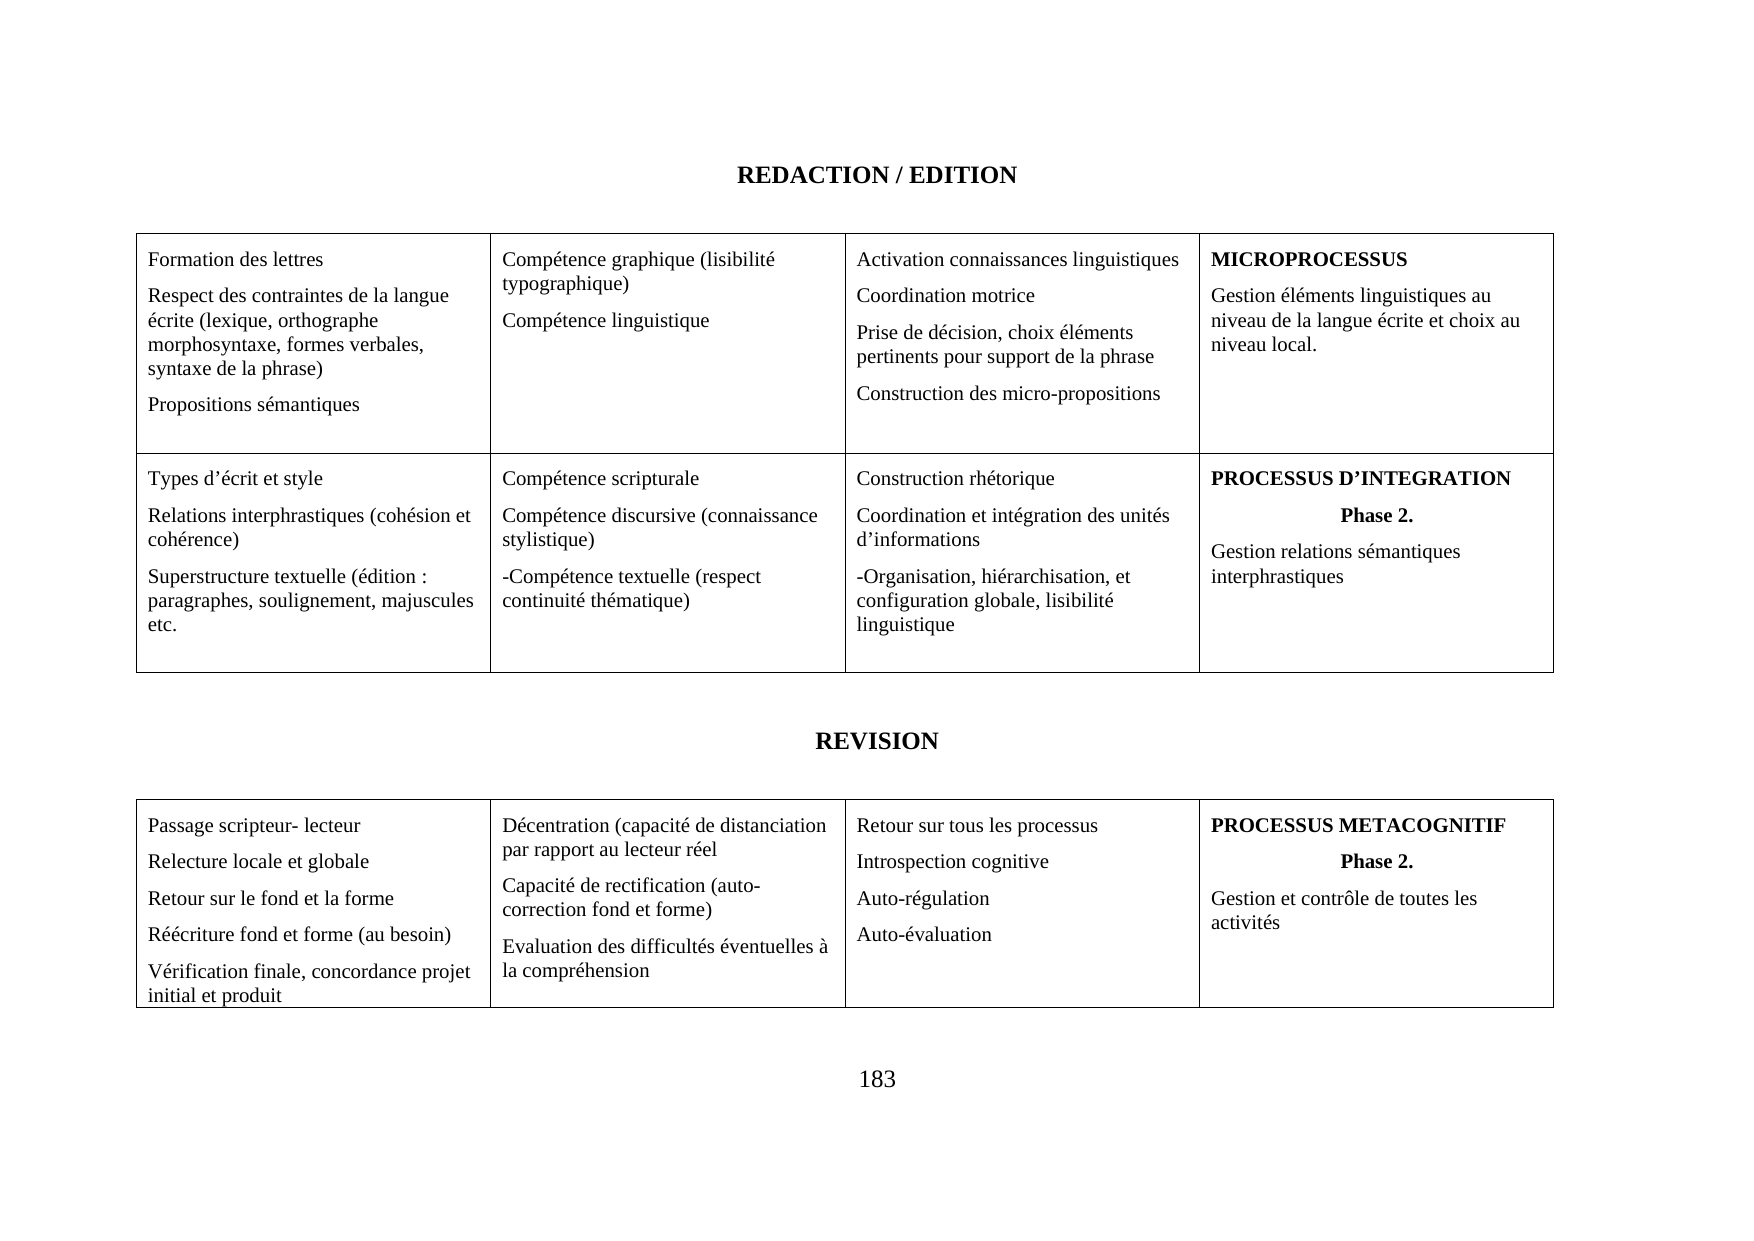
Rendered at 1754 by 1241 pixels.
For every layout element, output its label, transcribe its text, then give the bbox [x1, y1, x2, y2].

table_header Activation connaissances linguistiques Coordination motrice Prise de décision, choix éléments pertinents pour support de la phrase Construction des micro-propositions [846, 234, 1199, 453]
table_header PROCESSUS METACOGNITIF Phase 2. Gestion et contrôle de toutes les activités [1200, 800, 1553, 1007]
table_cell PROCESSUS D’INTEGRATION Phase 2. Gestion relations sémantiques interphrastiques [1200, 454, 1553, 672]
table_header Passage scripteur- lecteur Relecture locale et globale Retour sur le fond et la forme Réécriture fond et forme (au besoin) Vérification finale, concordance projet initial et produit [137, 800, 490, 1007]
table_header Retour sur tous les processus Introspection cognitive Auto-régulation Auto-évaluation [846, 800, 1199, 1007]
text REDACTION / EDITION [148, 160, 1606, 189]
table_cell Construction rhétorique Coordination et intégration des unités d’informations -Organisation, hiérarchisation, et configuration globale, lisibilité linguistique [846, 454, 1199, 672]
table_header Formation des lettres Respect des contraintes de la langue écrite (lexique, orthographe morphosyntaxe, formes verbales, syntaxe de la phrase) Propositions sémantiques [137, 234, 490, 453]
table_cell Compétence scripturale Compétence discursive (connaissance stylistique) -Compétence textuelle (respect continuité thématique) [491, 454, 845, 672]
table_cell Types d’écrit et style Relations interphrastiques (cohésion et cohérence) Superstructure textuelle (édition : paragraphes, soulignement, majuscules etc. [137, 454, 490, 672]
text REVISION [148, 726, 1606, 755]
table_header MICROPROCESSUS Gestion éléments linguistiques au niveau de la langue écrite et choix au niveau local. [1200, 234, 1553, 453]
table_header Décentration (capacité de distanciation par rapport au lecteur réel Capacité de rectification (auto-correction fond et forme) Evaluation des difficultés éventuelles à la compréhension [491, 800, 845, 1007]
table_header Compétence graphique (lisibilité typographique) Compétence linguistique [491, 234, 845, 453]
